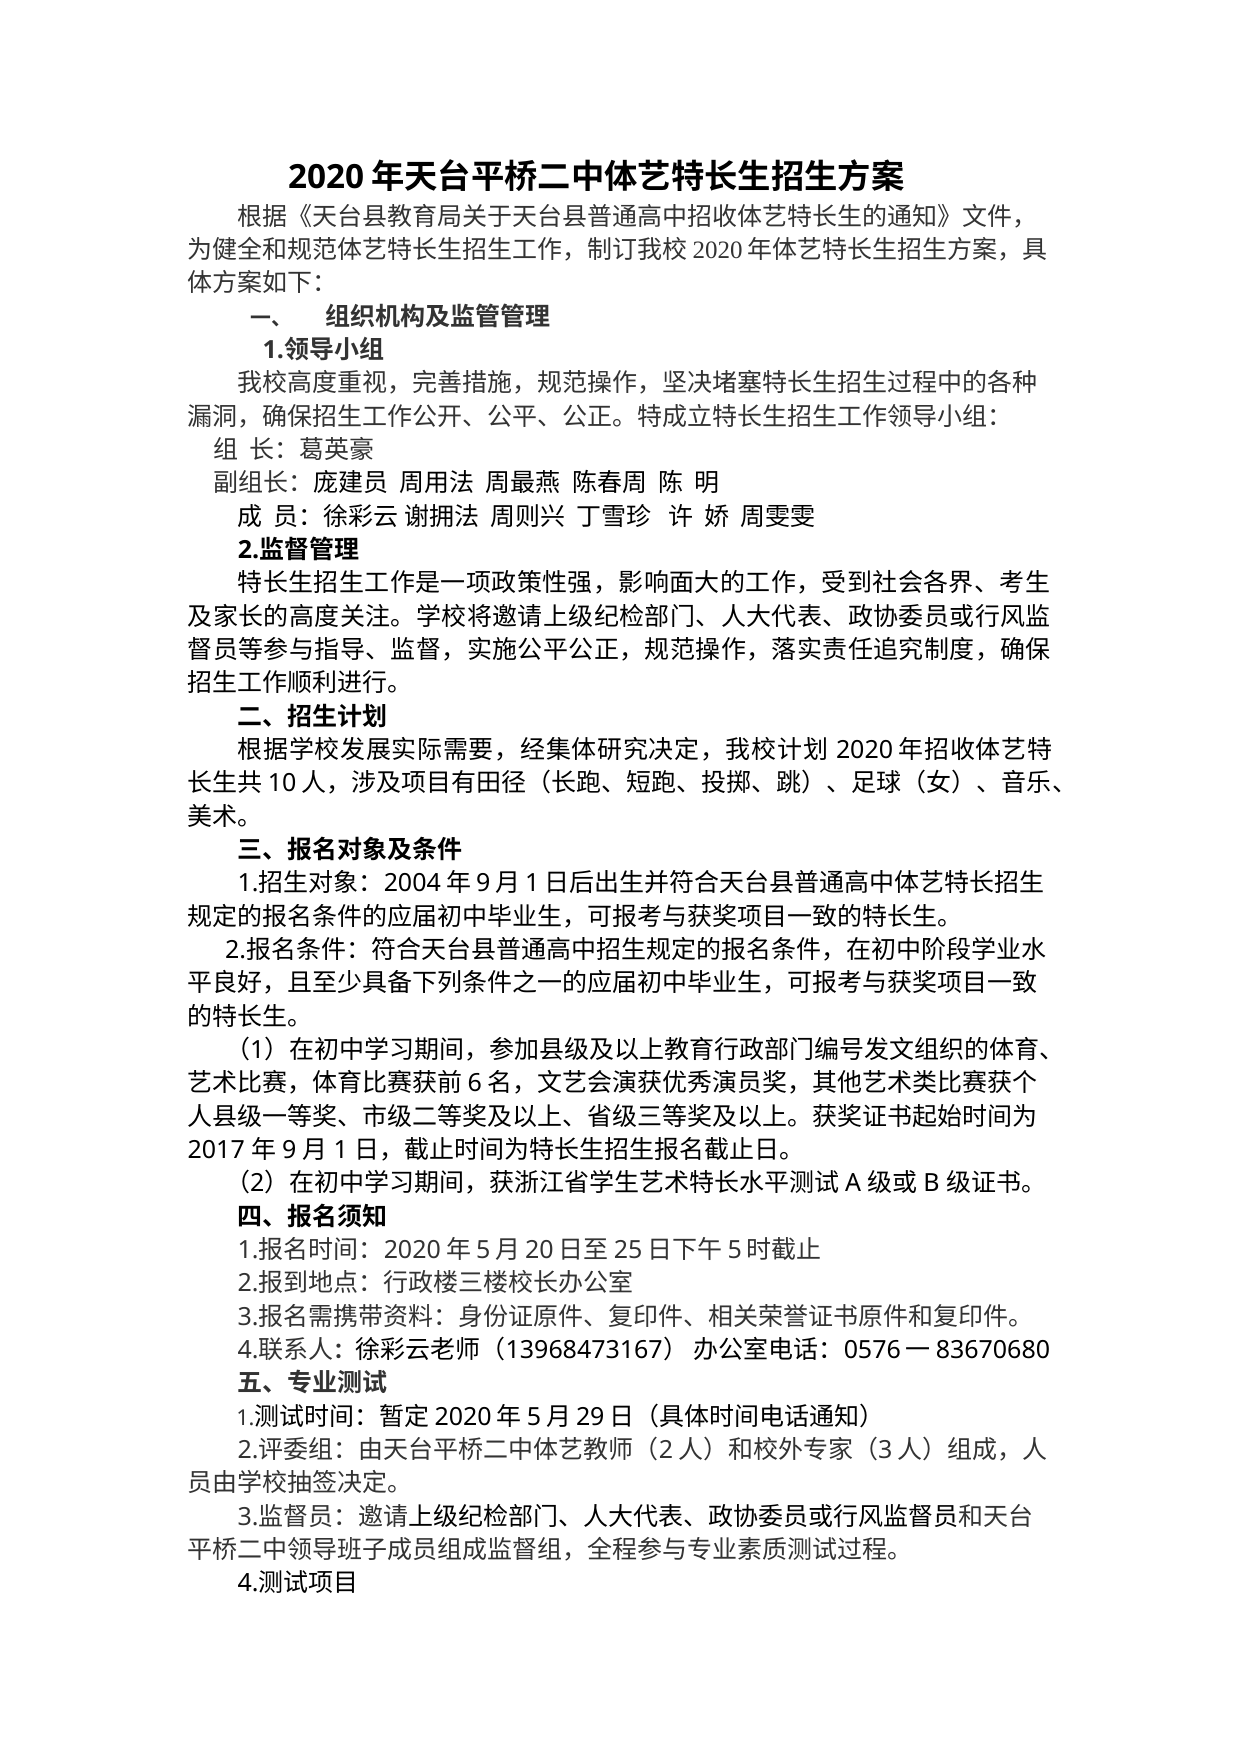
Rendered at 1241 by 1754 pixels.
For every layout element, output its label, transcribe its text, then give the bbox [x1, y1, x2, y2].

text 2.评委组：由天台平桥二中体艺教师（2人）和校外专家（3人）组成，人员由学校抽签决定。 [187, 1432, 1053, 1498]
text 1.领导小组 [262, 332, 1053, 365]
text 2.报到地点：行政楼三楼校长办公室 [187, 1265, 1053, 1298]
text 根据学校发展实际需要，经集体研究决定，我校计划2020年招收体艺特长生共10人，涉及项目有田径（长跑、短跑、投掷、跳）、足球（女）、音乐、美术。 [187, 732, 1053, 832]
text 四、报名须知 [187, 1198, 1053, 1232]
text 特长生招生工作是一项政策性强，影响面大的工作，受到社会各界、考生及家长的高度关注。学校将邀请上级纪检部门、人大代表、政协委员或行风监督员等参与指导、监督，实施公平公正，规范操作，落实责任追究制度，确保招生工作顺利进行。 [187, 565, 1053, 698]
text 4.联系人：徐彩云老师（13968473167） 办公室电话：0576一83670680 [187, 1332, 1053, 1365]
text 五、专业测试 [187, 1365, 1053, 1398]
text 2.监督管理 [187, 532, 1053, 565]
list 组织机构及监管管理 [250, 298, 1053, 332]
text 我校高度重视，完善措施，规范操作，坚决堵塞特长生招生过程中的各种漏洞，确保招生工作公开、公平、公正。特成立特长生招生工作领导小组： 组 长：葛英豪 副组长：庞建员 周用法 周最燕 陈春周 陈 明 [187, 365, 1053, 498]
text 3.监督员：邀请上级纪检部门、人大代表、政协委员或行风监督员和天台平桥二中领导班子成员组成监督组，全程参与专业素质测试过程。 [187, 1498, 1053, 1565]
text （2）在初中学习期间，获浙江省学生艺术特长水平测试 A 级或 B 级证书。 [187, 1165, 1053, 1198]
text 1.测试时间：暂定2020年5月29日（具体时间电话通知） [225, 1398, 1053, 1432]
text 成 员：徐彩云 谢拥法 周则兴 丁雪珍 许 娇 周雯雯 [187, 498, 1053, 532]
text 1.招生对象：2004年9月1日后出生并符合天台县普通高中体艺特长招生规定的报名条件的应届初中毕业生，可报考与获奖项目一致的特长生。 [187, 865, 1053, 932]
text 2020年天台平桥二中体艺特长生招生方案 [187, 150, 1053, 198]
text 3.报名需携带资料：身份证原件、复印件、相关荣誉证书原件和复印件。 [187, 1298, 1053, 1332]
text 4.测试项目 [187, 1565, 1053, 1598]
text 二、招生计划 [187, 698, 1053, 732]
text 三、报名对象及条件 [187, 832, 1053, 865]
text （1）在初中学习期间，参加县级及以上教育行政部门编号发文组织的体育、艺术比赛，体育比赛获前6名，文艺会演获优秀演员奖，其他艺术类比赛获个人县级一等奖、市级二等奖及以上、省级三等奖及以上。获奖证书起始时间为 2017 年 9 月 1 日，截止时间为特长生招生报名截止日。 [187, 1032, 1053, 1165]
text 1.报名时间：2020年5月20日至25日下午5时截止 [187, 1232, 1053, 1265]
text 2.报名条件：符合天台县普通高中招生规定的报名条件，在初中阶段学业水平良好，且至少具备下列条件之一的应届初中毕业生，可报考与获奖项目一致的特长生。 [187, 932, 1053, 1032]
text 根据《天台县教育局关于天台县普通高中招收体艺特长生的通知》文件，为健全和规范体艺特长生招生工作，制订我校2020年体艺特长生招生方案，具体方案如下： [187, 198, 1053, 298]
